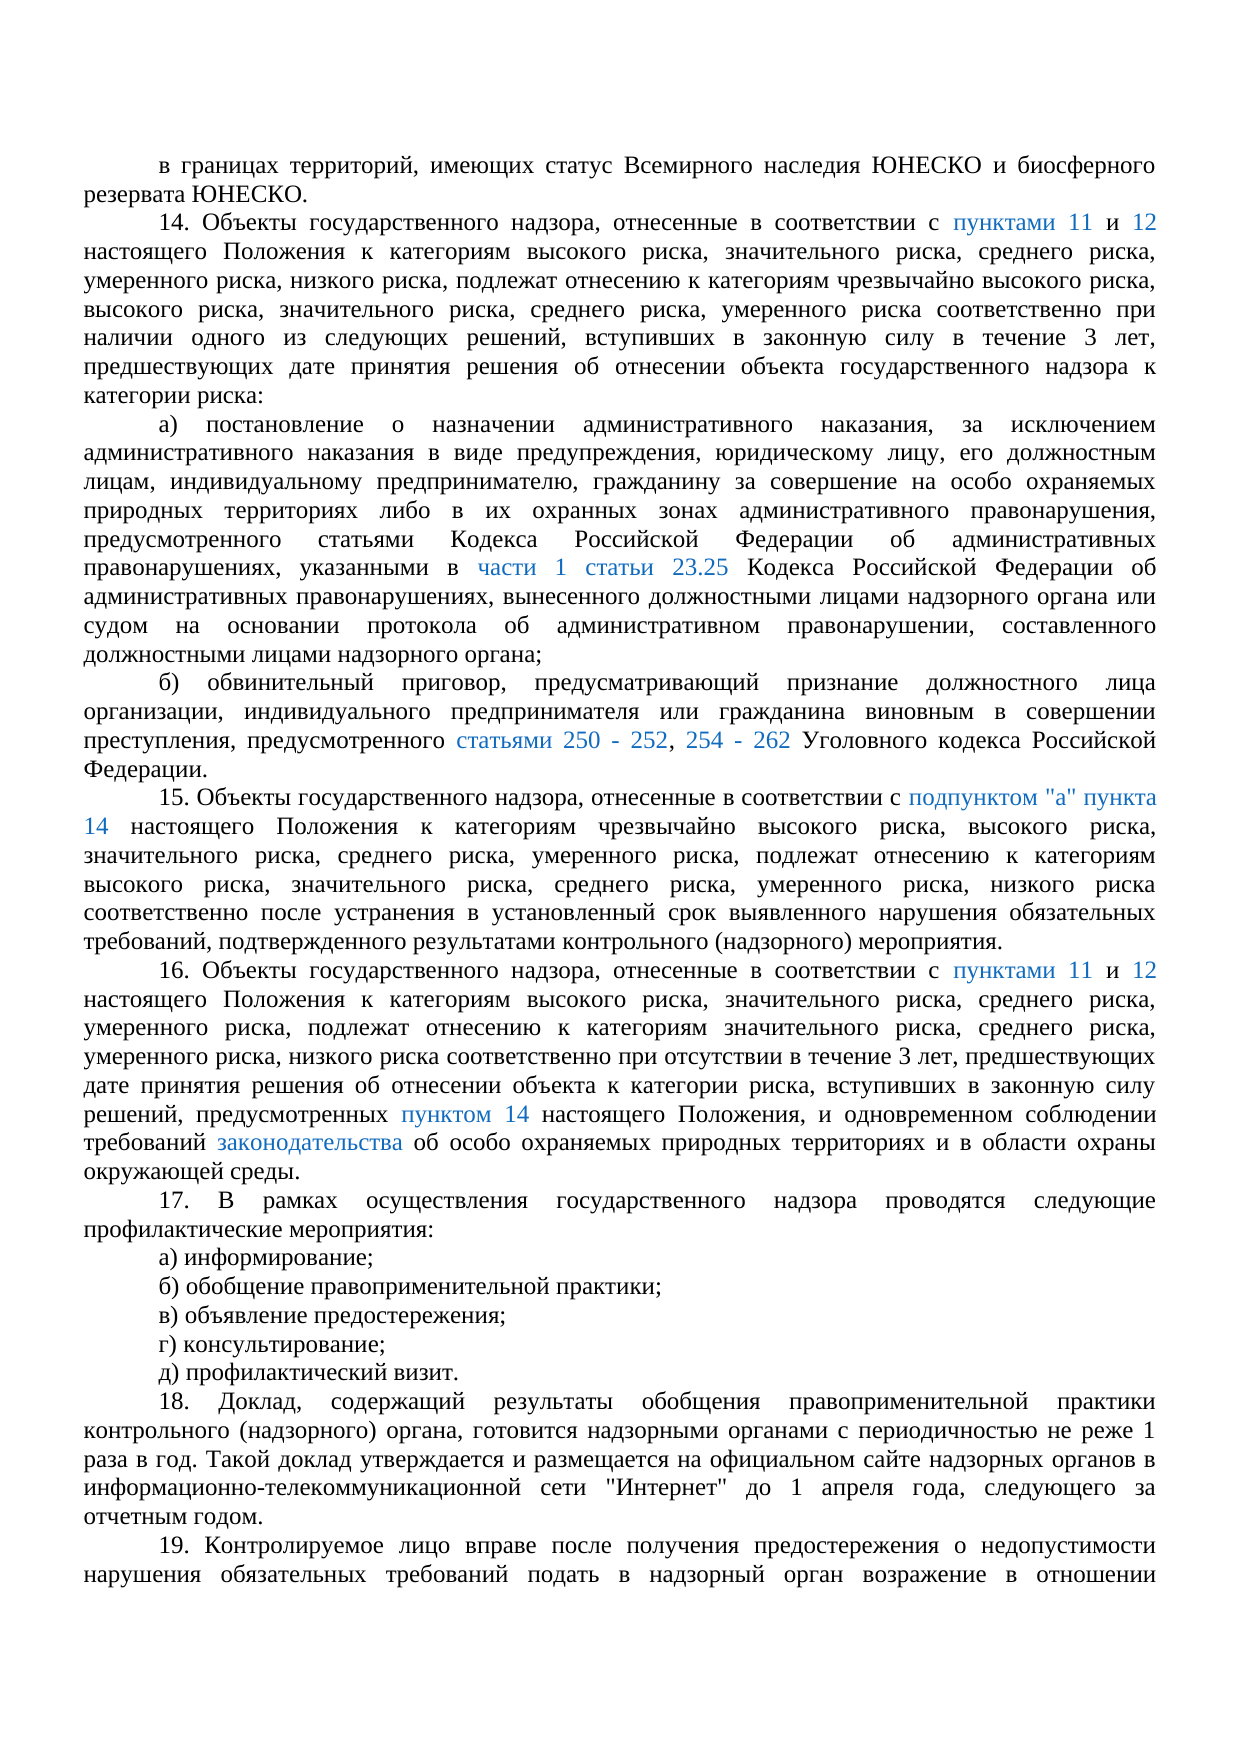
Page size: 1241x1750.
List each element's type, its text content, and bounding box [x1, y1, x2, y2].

text а) информирование; [83, 1242, 1157, 1271]
text б) обобщение правоприменительной практики; [83, 1271, 1157, 1300]
text д) профилактический визит. [83, 1357, 1157, 1386]
text 15. Объекты государственного надзора, отнесенные в соответствии с подпунктом "а" пункта 14 настоящего Положения к категориям чрезвычайно высокого риска, высокого риска, значительного риска, среднего риска, умеренного риска, подлежат отнесению к категориям высокого риска, значительного риска, среднего риска, умеренного риска, низкого риска соответственно после устранения в установленный срок выявленного нарушения обязательных требований, подтвержденного результатами контрольного (надзорного) мероприятия. [83, 782, 1157, 955]
text в) объявление предостережения; [83, 1300, 1157, 1329]
text в границах территорий, имеющих статус Всемирного наследия ЮНЕСКО и биосферного резервата ЮНЕСКО. [83, 150, 1157, 207]
text г) консультирование; [83, 1329, 1157, 1357]
text 17. В рамках осуществления государственного надзора проводятся следующие профилактические мероприятия: [83, 1185, 1157, 1242]
text б) обвинительный приговор, предусматривающий признание должностного лица организации, индивидуального предпринимателя или гражданина виновным в совершении преступления, предусмотренного статьями 250 - 252, 254 - 262 Уголовного кодекса Российской Федерации. [83, 667, 1157, 782]
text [83, 1530, 1157, 1587]
text а) постановление о назначении административного наказания, за исключением административного наказания в виде предупреждения, юридическому лицу, его должностным лицам, индивидуальному предпринимателю, гражданину за совершение на особо охраняемых природных территориях либо в их охранных зонах административного правонарушения, предусмотренного статьями Кодекса Российской Федерации об административных правонарушениях, указанными в части 1 статьи 23.25 Кодекса Российской Федерации об административных правонарушениях, вынесенного должностными лицами надзорного органа или судом на основании протокола об административном правонарушении, составленного должностными лицами надзорного органа; [83, 409, 1157, 667]
text 18. Доклад, содержащий результаты обобщения правоприменительной практики контрольного (надзорного) органа, готовится надзорными органами с периодичностью не реже 1 раза в год. Такой доклад утверждается и размещается на официальном сайте надзорных органов в информационно-телекоммуникационной сети "Интернет" до 1 апреля года, следующего за отчетным годом. [83, 1386, 1157, 1530]
text 16. Объекты государственного надзора, отнесенные в соответствии с пунктами 11 и 12 настоящего Положения к категориям высокого риска, значительного риска, среднего риска, умеренного риска, подлежат отнесению к категориям значительного риска, среднего риска, умеренного риска, низкого риска соответственно при отсутствии в течение 3 лет, предшествующих дате принятия решения об отнесении объекта к категории риска, вступивших в законную силу решений, предусмотренных пунктом 14 настоящего Положения, и одновременном соблюдении требований законодательства об особо охраняемых природных территориях и в области охраны окружающей среды. [83, 955, 1157, 1185]
text 14. Объекты государственного надзора, отнесенные в соответствии с пунктами 11 и 12 настоящего Положения к категориям высокого риска, значительного риска, среднего риска, умеренного риска, низкого риска, подлежат отнесению к категориям чрезвычайно высокого риска, высокого риска, значительного риска, среднего риска, умеренного риска соответственно при наличии одного из следующих решений, вступивших в законную силу в течение 3 лет, предшествующих дате принятия решения об отнесении объекта государственного надзора к категории риска: [83, 207, 1157, 409]
